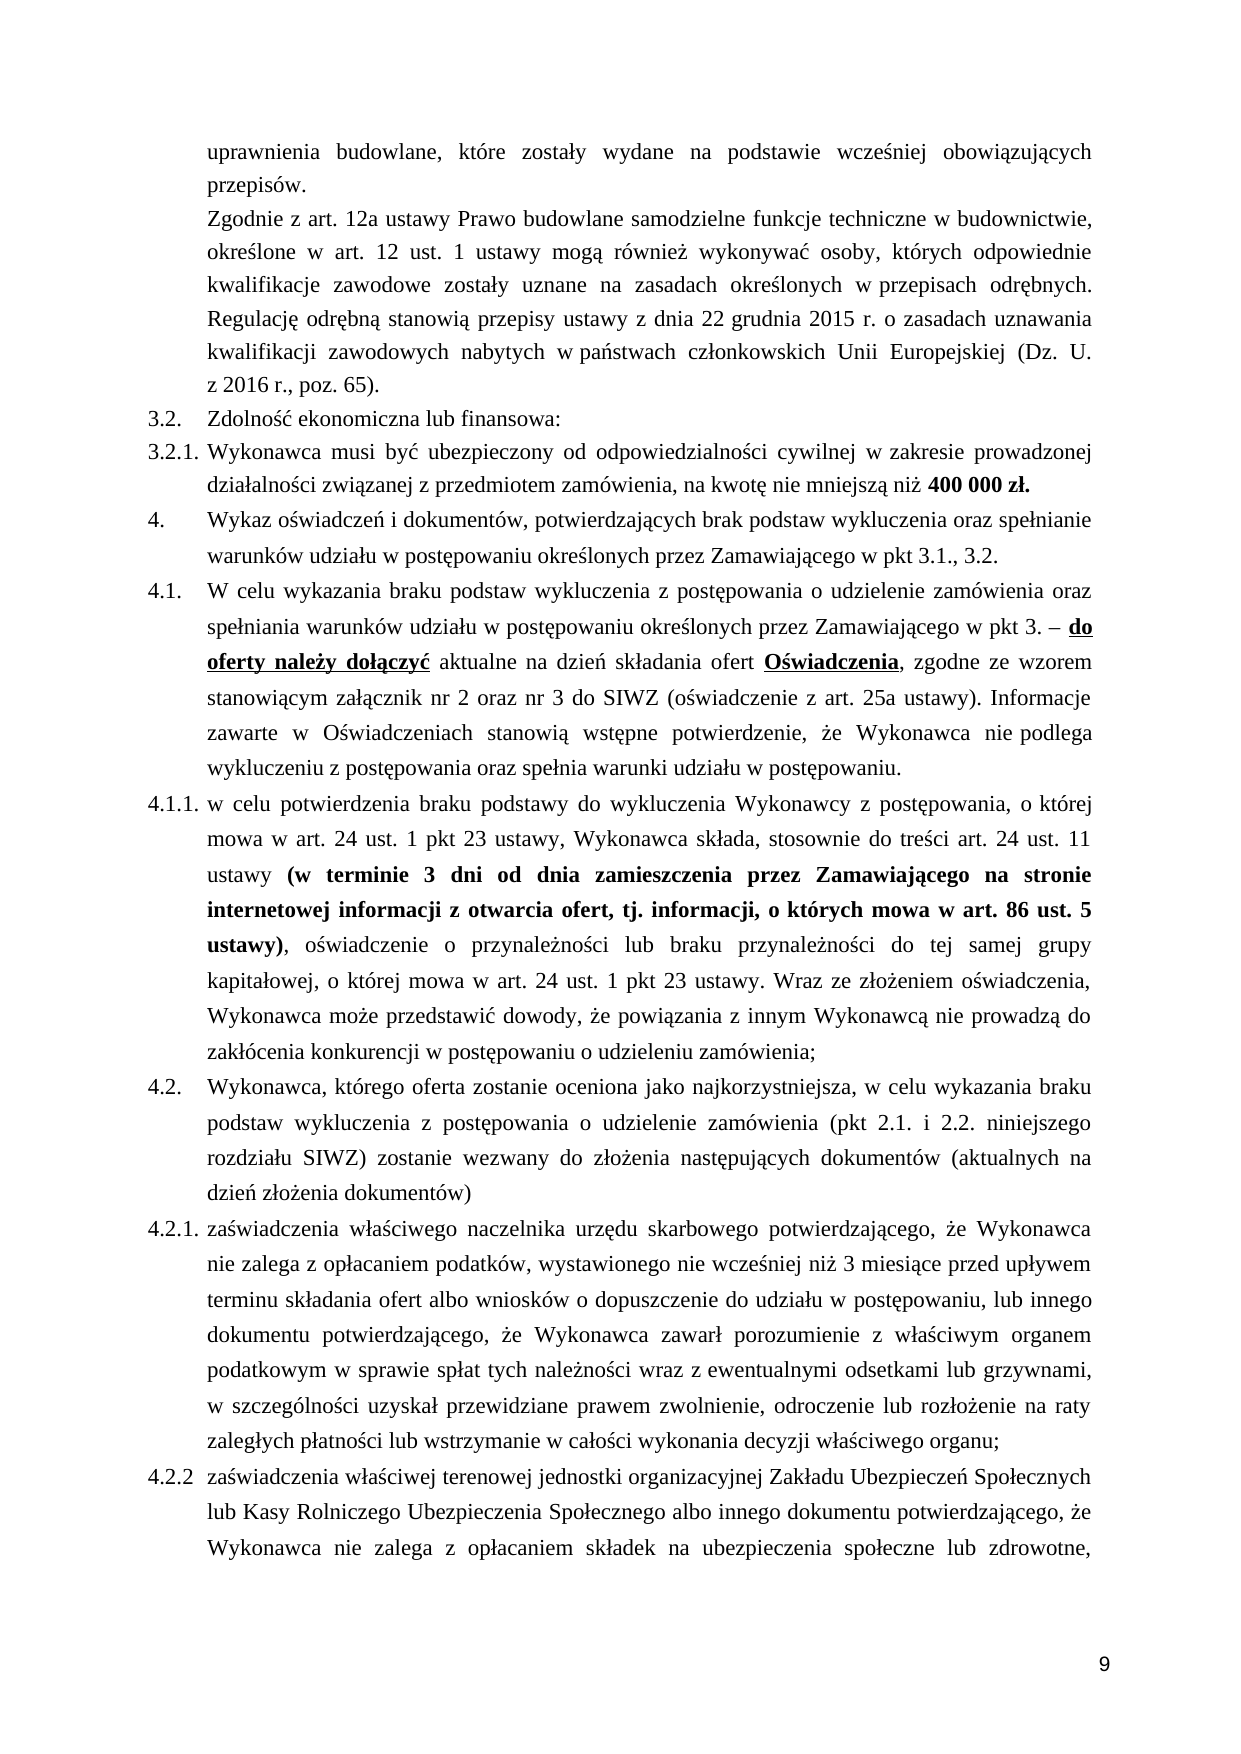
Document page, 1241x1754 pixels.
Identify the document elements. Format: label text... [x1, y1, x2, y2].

text 4.1. W celu wykazania braku podstaw wykluczenia z postępowania o udzielenie zamówienia oraz spełniania warunków udziału w postępowaniu określonych przez Zamawiającego w pkt 3. – do oferty należy dołączyć aktualne na dzień składania ofert Oświadczenia, zgodne ze wzorem stanowiącym załącznik nr 2 oraz nr 3 do SIWZ (oświadczenie z art. 25a ustawy). Informacje zawarte w Oświadczeniach stanowią wstępne potwierdzenie, że Wykonawca nie podlega wykluczeniu z postępowania oraz spełnia warunki udziału w postępowaniu. [148, 570, 1092, 783]
text 4.1.1. w celu potwierdzenia braku podstawy do wykluczenia Wykonawcy z postępowania, o której mowa w art. 24 ust. 1 pkt 23 ustawy, Wykonawca składa, stosownie do treści art. 24 ust. 11 ustawy (w terminie 3 dni od dnia zamieszczenia przez Zamawiającego na stronie internetowej informacji z otwarcia ofert, tj. informacji, o których mowa w art. 86 ust. 5 ustawy), oświadczenie o przynależności lub braku przynależności do tej samej grupy kapitałowej, o której mowa w art. 24 ust. 1 pkt 23 ustawy. Wraz ze złożeniem oświadczenia, Wykonawca może przedstawić dowody, że powiązania z innym Wykonawcą nie prowadzą do zakłócenia konkurencji w postępowaniu o udzieleniu zamówienia; [148, 783, 1092, 1066]
text 4.2.1. zaświadczenia właściwego naczelnika urzędu skarbowego potwierdzającego, że Wykonawca nie zalega z opłacaniem podatków, wystawionego nie wcześniej niż 3 miesiące przed upływem terminu składania ofert albo wniosków o dopuszczenie do udziału w postępowaniu, lub innego dokumentu potwierdzającego, że Wykonawca zawarł porozumienie z właściwym organem podatkowym w sprawie spłat tych należności wraz z ewentualnymi odsetkami lub grzywnami, w szczególności uzyskał przewidziane prawem zwolnienie, odroczenie lub rozłożenie na raty zaległych płatności lub wstrzymanie w całości wykonania decyzji właściwego organu; [148, 1208, 1092, 1456]
text 4.2. Wykonawca, którego oferta zostanie oceniona jako najkorzystniejsza, w celu wykazania braku podstaw wykluczenia z postępowania o udzielenie zamówienia (pkt 2.1. i 2.2. niniejszego rozdziału SIWZ) zostanie wezwany do złożenia następujących dokumentów (aktualnych na dzień złożenia dokumentów) [148, 1066, 1092, 1208]
list Wykaz oświadczeń i dokumentów, potwierdzających brak podstaw wykluczenia oraz spełnianie warunków udziału w postępowaniu określonych przez Zamawiającego w pkt 3.1., 3.2. [148, 499, 1092, 570]
list 3.2.1. Wykonawca musi być ubezpieczony od odpowiedzialności cywilnej w zakresie prowadzonej działalności związanej z przedmiotem zamówienia, na kwotę nie mniejszą niż 400 000 zł. [148, 433, 1092, 499]
list Zgodnie z art. 12a ustawy Prawo budowlane samodzielne funkcje techniczne w budownictwie, określone w art. 12 ust. 1 ustawy mogą również wykonywać osoby, których odpowiednie kwalifikacje zawodowe zostały uznane na zasadach określonych w przepisach odrębnych. Regulację odrębną stanowią przepisy ustawy z dnia 22 grudnia 2015 r. o zasadach uznawania kwalifikacji zawodowych nabytych w państwach członkowskich Unii Europejskiej (Dz. U. z 2016 r., poz. 65). [207, 199, 1092, 399]
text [148, 133, 1092, 199]
list 3.2. Zdolność ekonomiczna lub finansowa: [148, 399, 1092, 433]
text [148, 1456, 1092, 1562]
